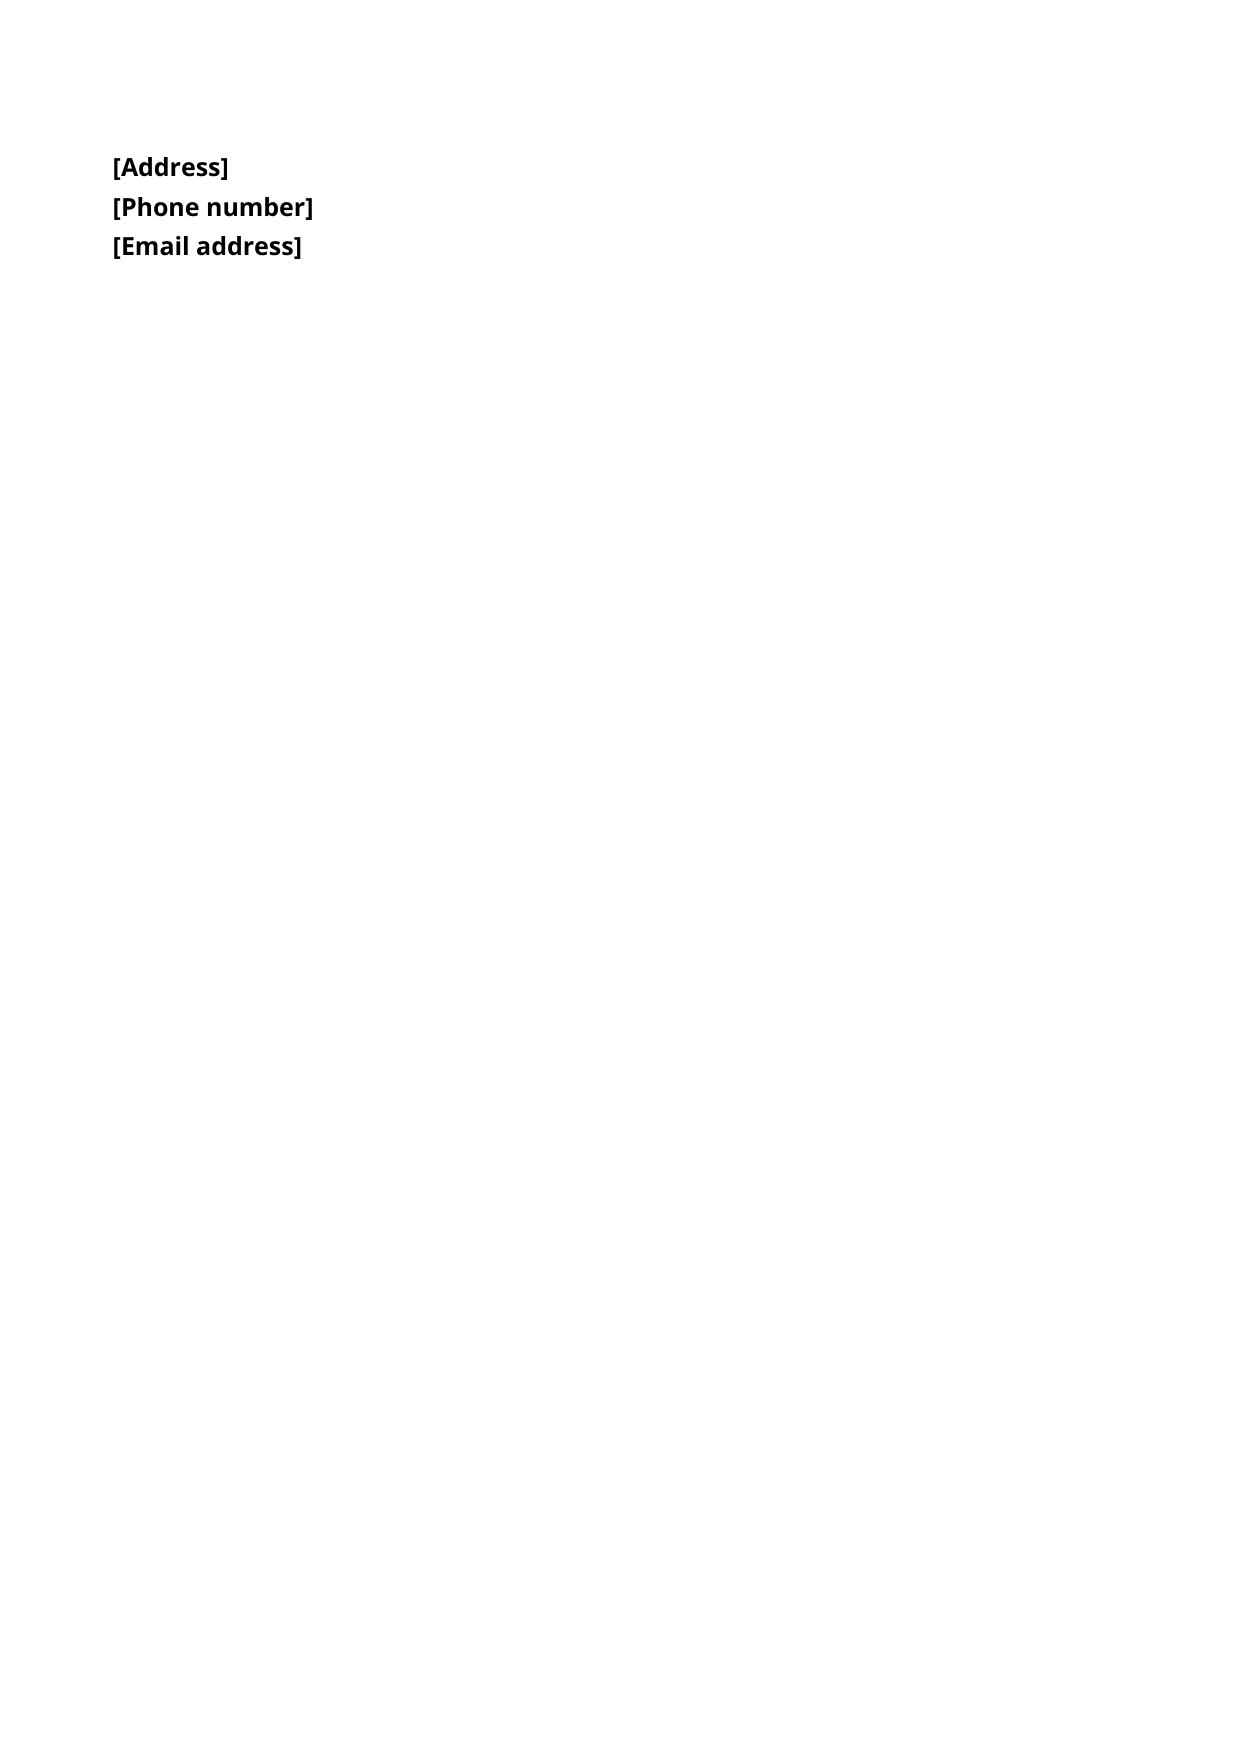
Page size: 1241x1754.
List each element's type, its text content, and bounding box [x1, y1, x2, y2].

text [Email address] [112, 228, 1128, 262]
text [Address] [112, 150, 1128, 184]
text [Phone number] [112, 189, 1128, 223]
